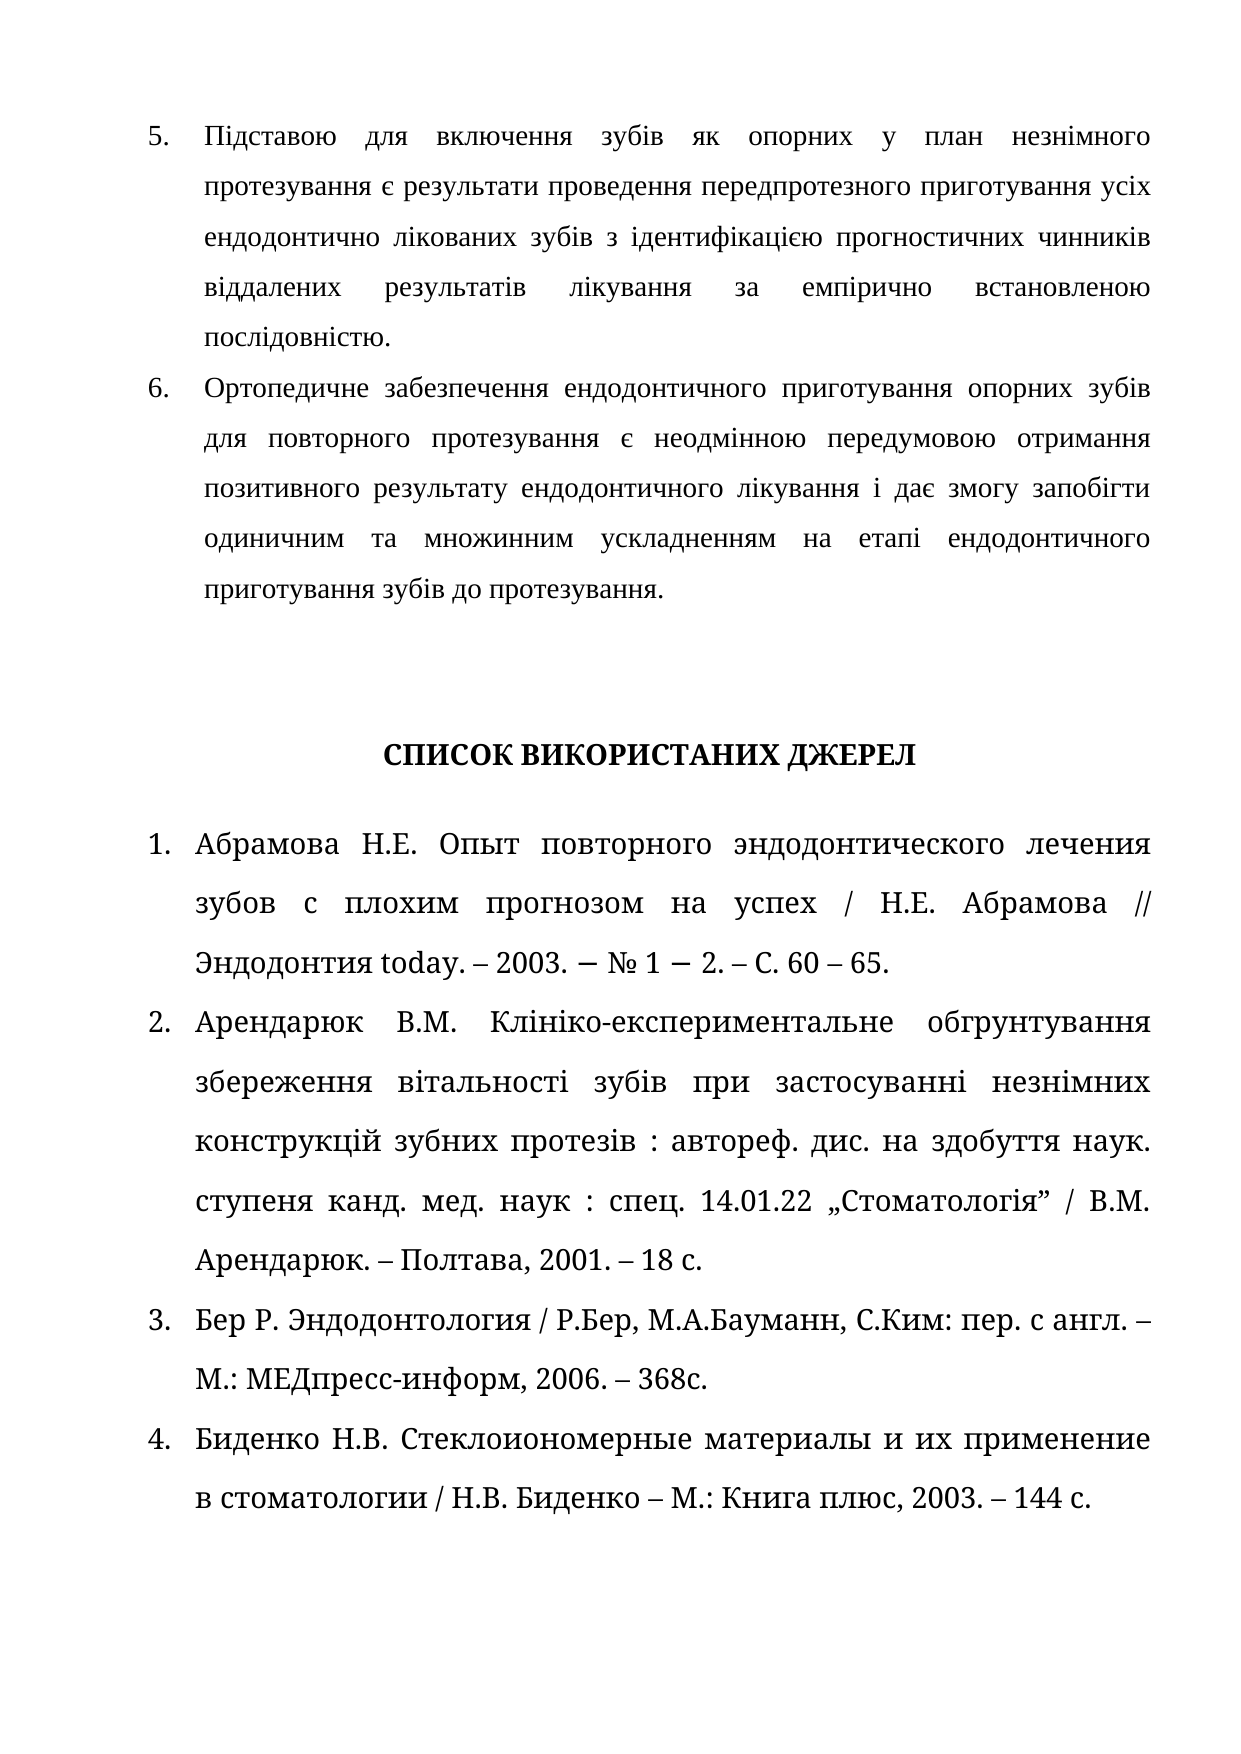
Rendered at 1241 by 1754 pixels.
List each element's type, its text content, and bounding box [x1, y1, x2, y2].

list Арендарюк В.М. Клініко-експериментальне обгрунтування збереження вітальності зубів при застосуванні незнімних конструкцій зубних протезів : автореф. дис. на здобуття наук. ступеня канд. мед. наук : спец. 14.01.22 „Стоматологія” / В.М. Арендарюк. – Полтава, 2001. – 18 с. [148, 1002, 1152, 1279]
list Биденко Н.В. Стеклоиономерные материалы и их применение в стоматологии / Н.В. Биденко – М.: Книга плюс, 2003. – 144 с. [148, 1418, 1152, 1517]
list Підставою для включення зубів як опорних у план незнімного протезування є результати проведення передпротезного приготування усіх ендодонтично лікованих зубів з ідентифікацією прогностичних чинників віддалених результатів лікування за емпірично встановленою послідовністю. [148, 118, 1152, 353]
text СПИСОК ВИКОРИСТАНИХ ДЖЕРЕЛ [148, 734, 1152, 774]
list Абрамова Н.Е. Опыт повторного эндодонтического лечения зубов с плохим прогнозом на успех / Н.Е. Абрамова // Эндодонтия today. – 2003. − № 1 − 2. – С. 60 – 65. [148, 823, 1152, 982]
list Ортопедичне забезпечення ендодонтичного приготування опорних зубів для повторного протезування є неодмінною передумовою отримання позитивного результату ендодонтичного лікування і дає змогу запобігти одиничним та множинним ускладненням на етапі ендодонтичного приготування зубів до протезування. [148, 370, 1152, 604]
list Бер Р. Эндодонтология / Р.Бер, М.А.Бауманн, С.Ким: пер. с англ. – М.: МЕДпресс-информ, 2006. – 368с. [148, 1299, 1152, 1398]
